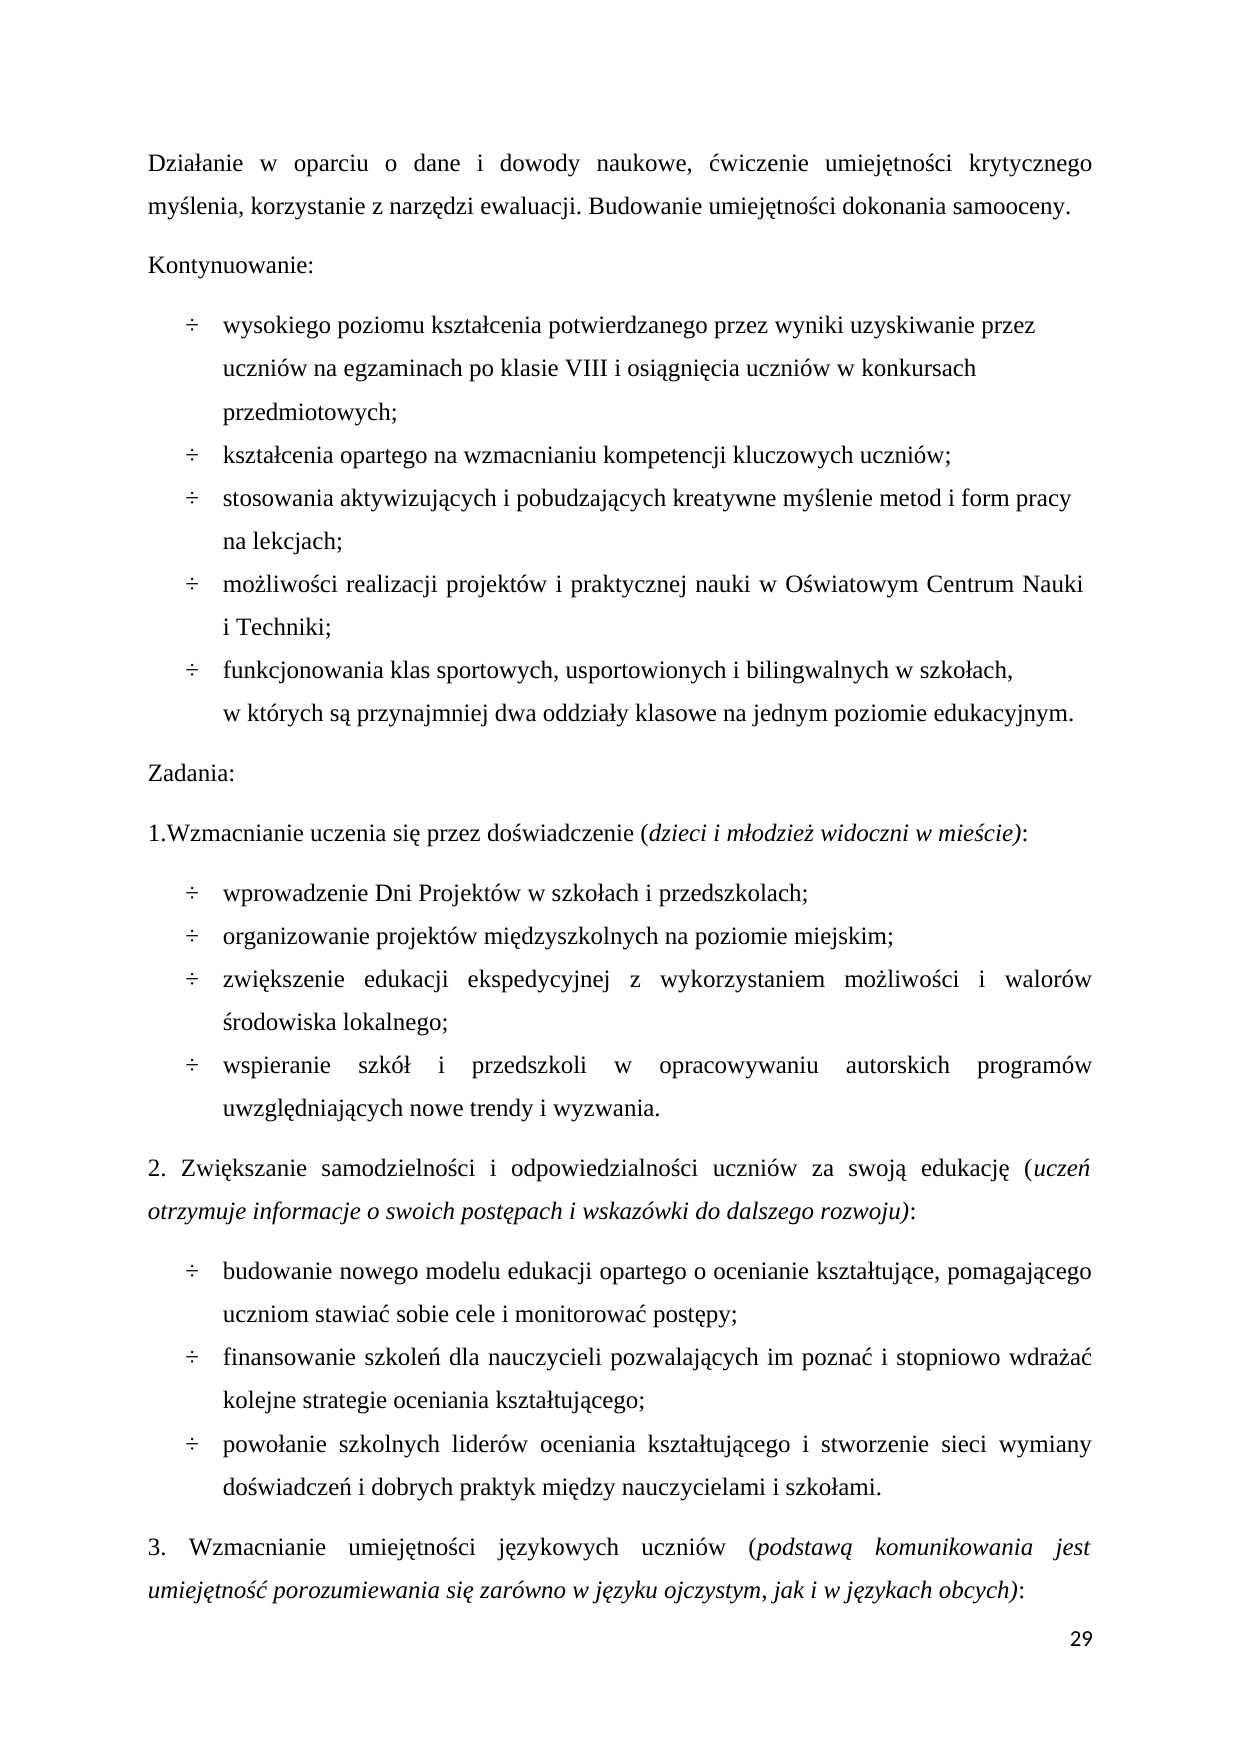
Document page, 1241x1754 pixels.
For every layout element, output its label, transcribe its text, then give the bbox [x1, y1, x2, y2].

text Kontynuowanie: [148, 251, 1093, 279]
list zwiększenie edukacji ekspedycyjnej z wykorzystaniem możliwości i walorów środowiska lokalnego; [185, 964, 1093, 1036]
list organizowanie projektów międzyszkolnych na poziomie miejskim; [185, 921, 1093, 950]
list budowanie nowego modelu edukacji opartego o ocenianie kształtujące, pomagającego uczniom stawiać sobie cele i monitorować postępy; [185, 1256, 1093, 1328]
list funkcjonowania klas sportowych, usportowionych i bilingwalnych w szkołach, w których są przynajmniej dwa oddziały klasowe na jednym poziomie edukacyjnym. [185, 655, 1093, 727]
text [148, 148, 1093, 219]
text 3. Wzmacnianie umiejętności językowych uczniów (podstawą komunikowania jest umiejętność porozumiewania się zarówno w języku ojczystym, jak i w językach obcych): [148, 1532, 1093, 1603]
text 1.Wzmacnianie uczenia się przez doświadczenie (dzieci i młodzież widoczni w mieście): [148, 818, 1093, 847]
list finansowanie szkoleń dla nauczycieli pozwalających im poznać i stopniowo wdrażać kolejne strategie oceniania kształtującego; [185, 1342, 1093, 1414]
list wspieranie szkół i przedszkoli w opracowywaniu autorskich programów uwzględniających nowe trendy i wyzwania. [185, 1050, 1093, 1122]
text Zadania: [148, 758, 1093, 787]
list stosowania aktywizujących i pobudzających kreatywne myślenie metod i form pracy na lekcjach; [185, 483, 1093, 555]
list wysokiego poziomu kształcenia potwierdzanego przez wyniki uzyskiwanie przez uczniów na egzaminach po klasie VIII i osiągnięcia uczniów w konkursach przedmiotowych; [185, 310, 1093, 425]
list powołanie szkolnych liderów oceniania kształtującego i stworzenie sieci wymiany doświadczeń i dobrych praktyk między nauczycielami i szkołami. [185, 1429, 1093, 1501]
list wprowadzenie Dni Projektów w szkołach i przedszkolach; [185, 878, 1093, 907]
text 2. Zwiększanie samodzielności i odpowiedzialności uczniów za swoją edukację (uczeń otrzymuje informacje o swoich postępach i wskazówki do dalszego rozwoju): [148, 1153, 1093, 1225]
list możliwości realizacji projektów i praktycznej nauki w Oświatowym Centrum Nauki i Techniki; [185, 569, 1093, 641]
list kształcenia opartego na wzmacnianiu kompetencji kluczowych uczniów; [185, 440, 1093, 468]
